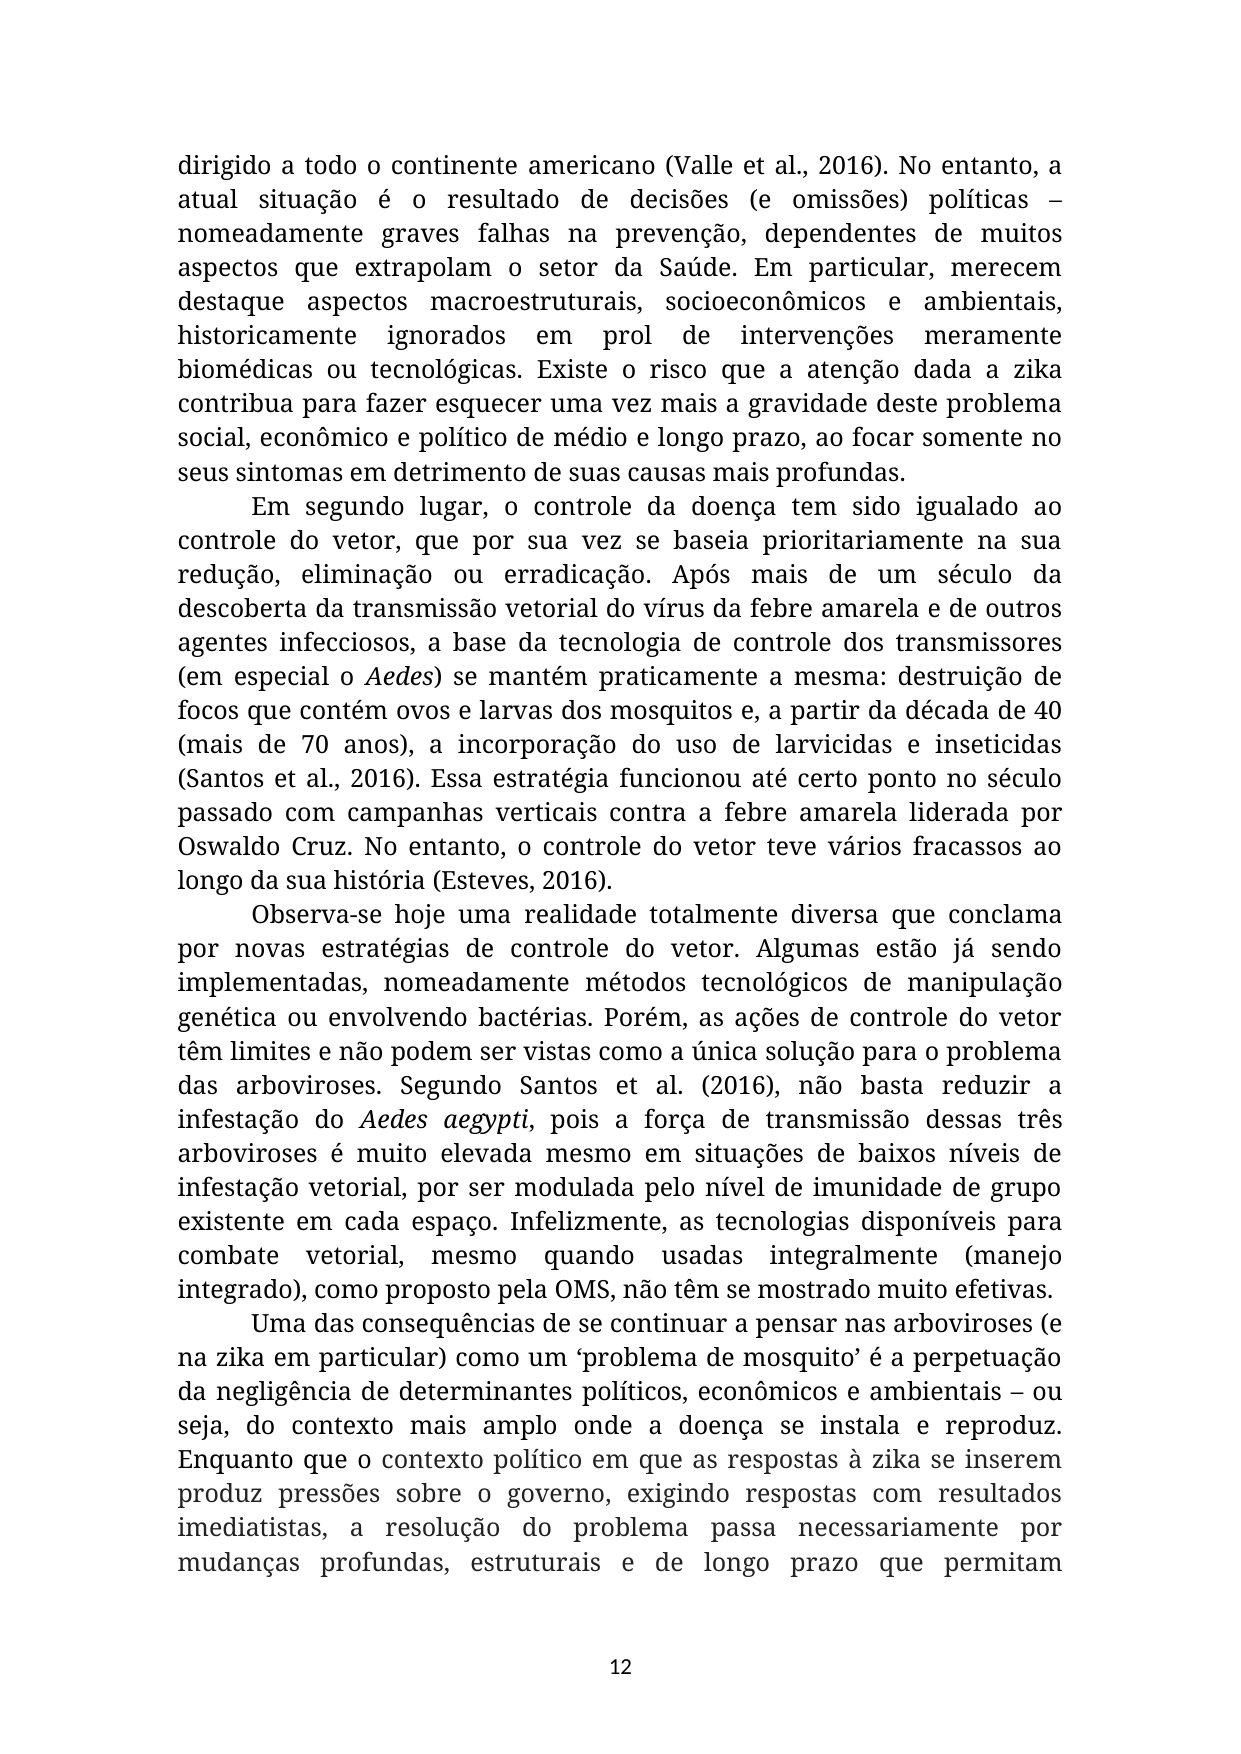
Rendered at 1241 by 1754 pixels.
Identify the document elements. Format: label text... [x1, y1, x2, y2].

text Observa-se hoje uma realidade totalmente diversa que conclama por novas estratégias de controle do vetor. Algumas estão já sendo implementadas, nomeadamente métodos tecnológicos de manipulação genética ou envolvendo bactérias. Porém, as ações de controle do vetor têm limites e não podem ser vistas como a única solução para o problema das arboviroses. Segundo Santos et al. (2016), não basta reduzir a infestação do Aedes aegypti, pois a força de transmissão dessas três arboviroses é muito elevada mesmo em situações de baixos níveis de infestação vetorial, por ser modulada pelo nível de imunidade de grupo existente em cada espaço. Infelizmente, as tecnologias disponíveis para combate vetorial, mesmo quando usadas integralmente (manejo integrado), como proposto pela OMS, não têm se mostrado muito efetivas. [177, 897, 1063, 1306]
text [177, 148, 1063, 488]
text Em segundo lugar, o controle da doença tem sido igualado ao controle do vetor, que por sua vez se baseia prioritariamente na sua redução, eliminação ou erradicação. Após mais de um século da descoberta da transmissão vetorial do vírus da febre amarela e de outros agentes infecciosos, a base da tecnologia de controle dos transmissores (em especial o Aedes) se mantém praticamente a mesma: destruição de focos que contém ovos e larvas dos mosquitos e, a partir da década de 40 (mais de 70 anos), a incorporação do uso de larvicidas e inseticidas (Santos et al., 2016). Essa estratégia funcionou até certo ponto no século passado com campanhas verticais contra a febre amarela liderada por Oswaldo Cruz. No entanto, o controle do vetor teve vários fracassos ao longo da sua história (Esteves, 2016). [177, 488, 1063, 897]
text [177, 1306, 1063, 1578]
